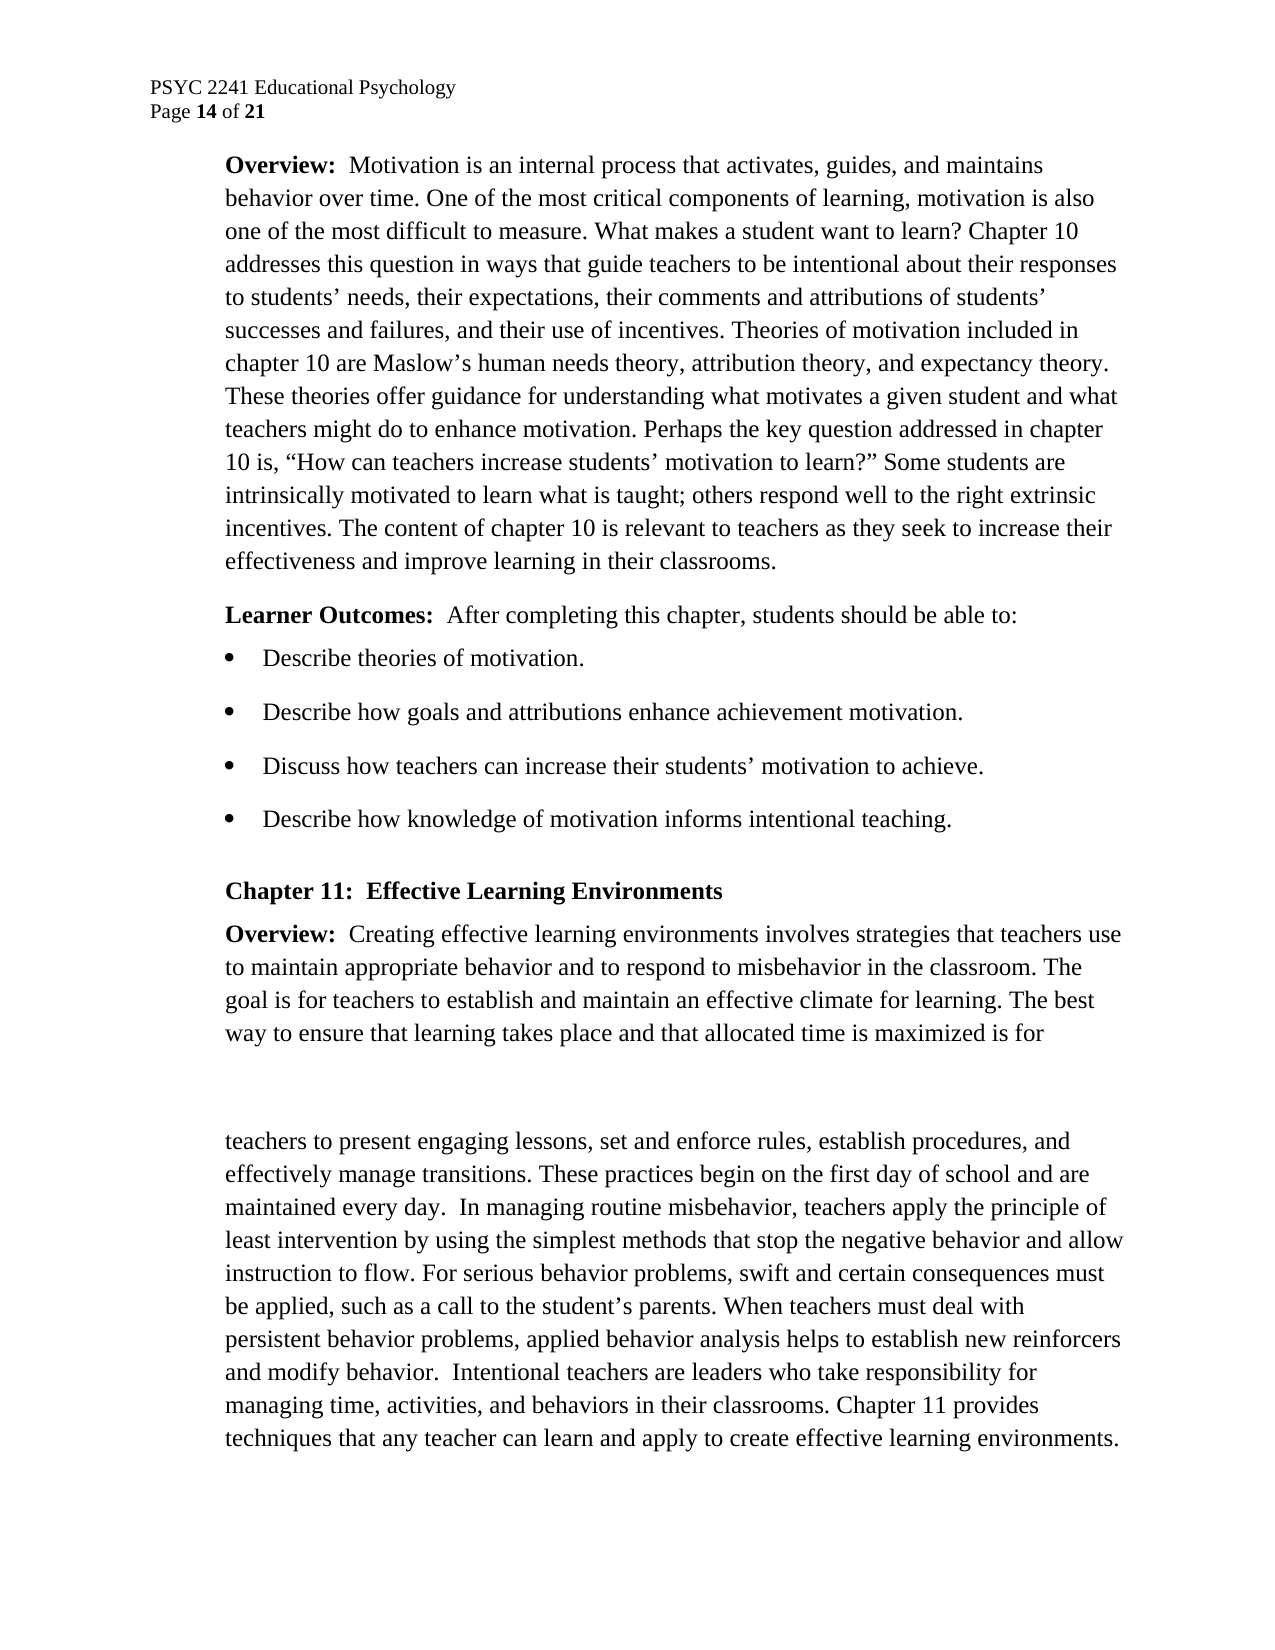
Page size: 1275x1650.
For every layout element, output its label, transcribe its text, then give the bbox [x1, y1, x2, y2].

text Chapter 11: Effective Learning Environments [225, 876, 1125, 905]
list Describe how knowledge of motivation informs intentional teaching. [225, 804, 1125, 833]
text teachers to present engaging lessons, set and enforce rules, establish procedures, and effectively manage transitions. These practices begin on the first day of school and are maintained every day. In managing routine misbehavior, teachers apply the principle of least intervention by using the simplest methods that stop the negative behavior and allow instruction to flow. For serious behavior problems, swift and certain consequences must be applied, such as a call to the student’s parents. When teachers must deal with persistent behavior problems, applied behavior analysis helps to establish new reinforcers and modify behavior. Intentional teachers are leaders who take responsibility for managing time, activities, and behaviors in their classrooms. Chapter 11 provides techniques that any teacher can learn and apply to create effective learning environments. [225, 1126, 1125, 1452]
list Discuss how teachers can increase their students’ motivation to achieve. [225, 751, 1125, 779]
list Describe theories of motivation. [225, 643, 1125, 672]
list Describe how goals and attributions enhance achievement motivation. [225, 697, 1125, 726]
text Overview: Creating effective learning environments involves strategies that teachers use to maintain appropriate behavior and to respond to misbehavior in the classroom. The goal is for teachers to establish and maintain an effective climate for learning. The best way to ensure that learning takes place and that allocated time is maximized is for [225, 919, 1125, 1047]
text Overview: Motivation is an internal process that activates, guides, and maintains behavior over time. One of the most critical components of learning, motivation is also one of the most difficult to measure. What makes a student want to learn? Chapter 10 addresses this question in ways that guide teachers to be intentional about their responses to students’ needs, their expectations, their comments and attributions of students’ successes and failures, and their use of incentives. Theories of motivation included in chapter 10 are Maslow’s human needs theory, attribution theory, and expectancy theory. These theories offer guidance for understanding what motivates a given student and what teachers might do to enhance motivation. Perhaps the key question addressed in chapter 10 is, “How can teachers increase students’ motivation to learn?” Some students are intrinsically motivated to learn what is taught; others respond well to the right extrinsic incentives. The content of chapter 10 is relevant to teachers as they seek to increase their effectiveness and improve learning in their classrooms. [225, 150, 1125, 575]
text Learner Outcomes: After completing this chapter, students should be able to: [225, 600, 1125, 629]
